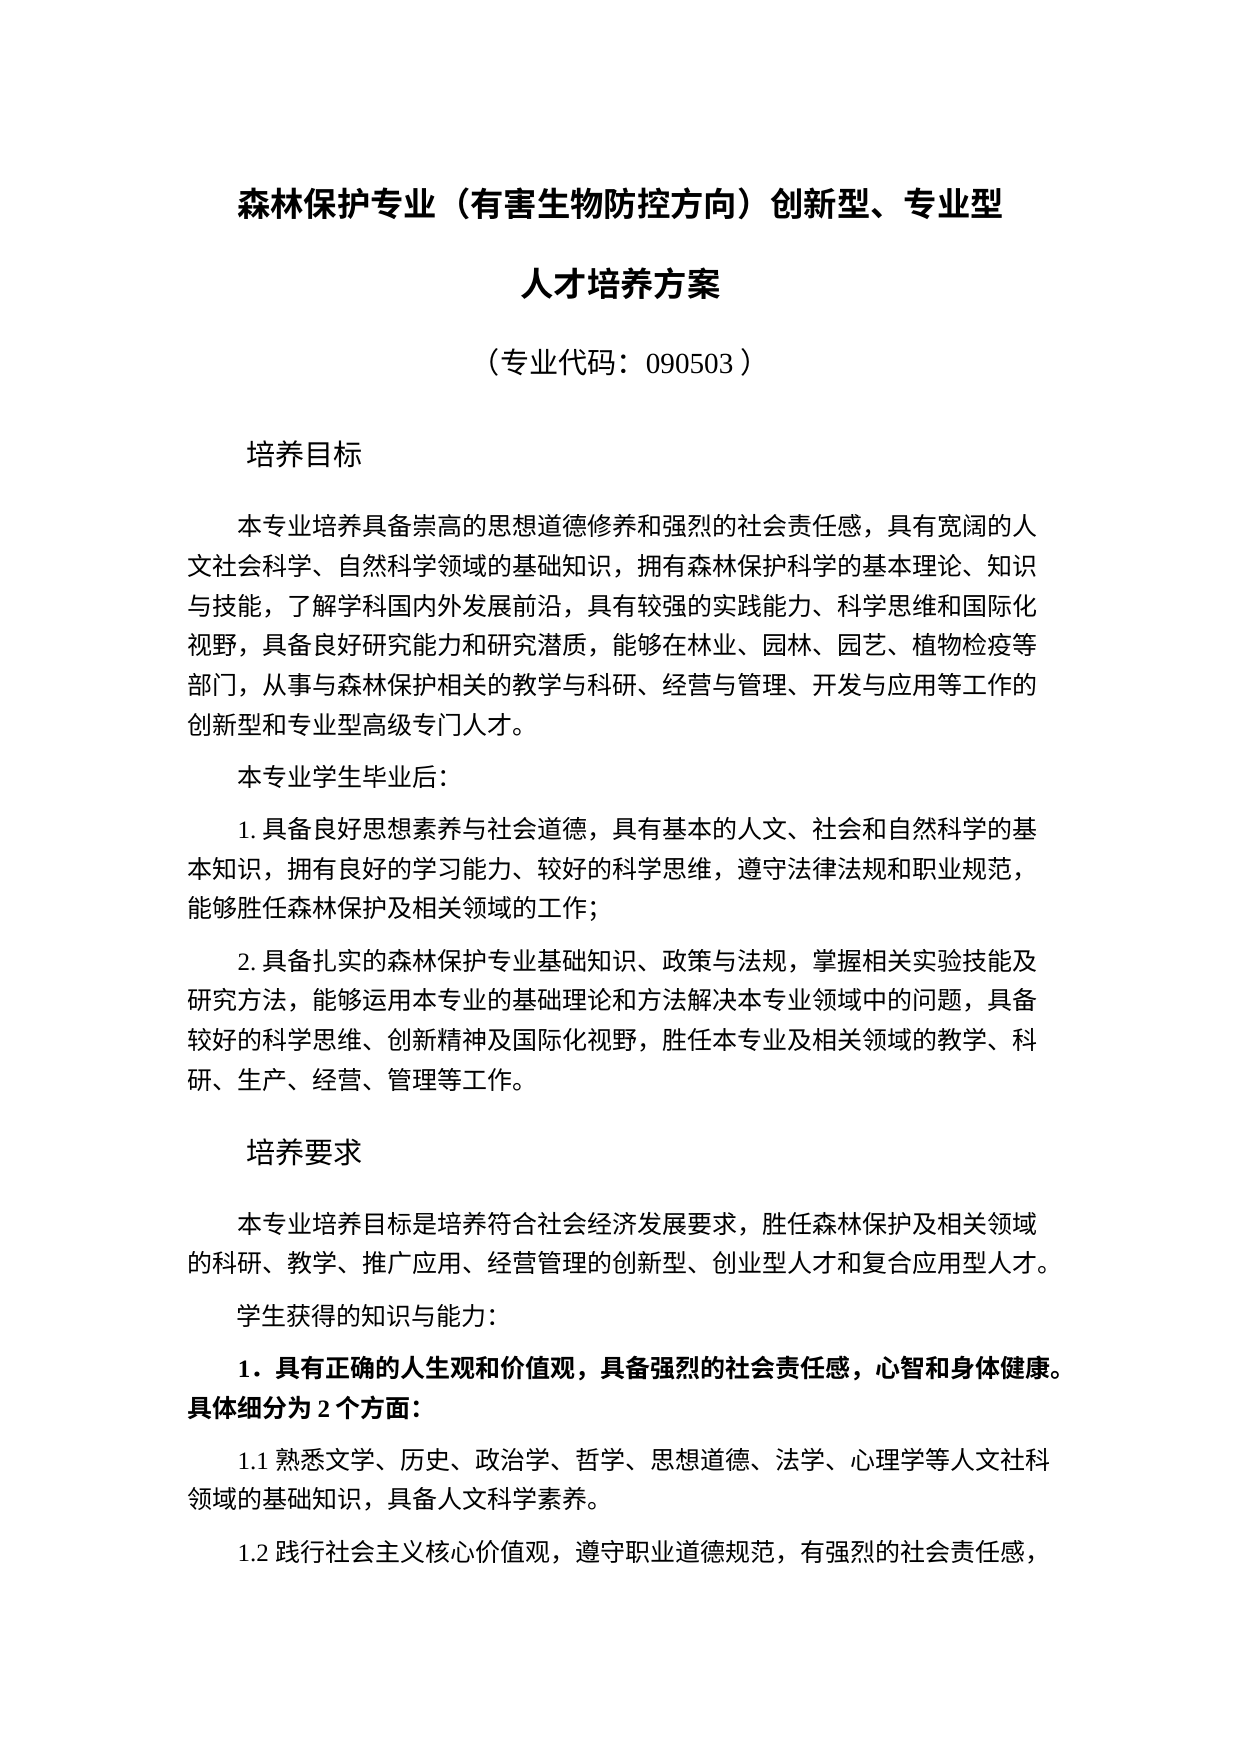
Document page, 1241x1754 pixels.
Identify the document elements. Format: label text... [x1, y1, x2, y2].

text 学生获得的知识与能力： [187, 1294, 1053, 1334]
text 人才培养方案 [187, 242, 1053, 321]
text 1.1 熟悉文学、历史、政治学、哲学、思想道德、法学、心理学等人文社科领域的基础知识，具备人文科学素养。 [187, 1438, 1053, 1518]
text 培养要求 [187, 1111, 1053, 1190]
text 本专业学生毕业后： [187, 756, 1053, 795]
text 森林保护专业（有害生物防控方向）创新型、专业型 [187, 163, 1053, 242]
text 本专业培养具备崇高的思想道德修养和强烈的社会责任感，具有宽阔的人文社会科学、自然科学领域的基础知识，拥有森林保护科学的基本理论、知识与技能，了解学科国内外发展前沿，具有较强的实践能力、科学思维和国际化视野，具备良好研究能力和研究潜质，能够在林业、园林、园艺、植物检疫等部门，从事与森林保护相关的教学与科研、经营与管理、开发与应用等工作的创新型和专业型高级专门人才。 [187, 505, 1053, 743]
text 培养目标 [187, 413, 1053, 493]
text 2. 具备扎实的森林保护专业基础知识、政策与法规，掌握相关实验技能及研究方法，能够运用本专业的基础理论和方法解决本专业领域中的问题，具备较好的科学思维、创新精神及国际化视野，胜任本专业及相关领域的教学、科研、生产、经营、管理等工作。 [187, 939, 1053, 1098]
text 1．具有正确的人生观和价值观，具备强烈的社会责任感，心智和身体健康。具体细分为2个方面： [187, 1347, 1053, 1426]
text 1. 具备良好思想素养与社会道德，具有基本的人文、社会和自然科学的基本知识，拥有良好的学习能力、较好的科学思维，遵守法律法规和职业规范，能够胜任森林保护及相关领域的工作； [187, 808, 1053, 927]
text 本专业培养目标是培养符合社会经济发展要求，胜任森林保护及相关领域的科研、教学、推广应用、经营管理的创新型、创业型人才和复合应用型人才。 [187, 1203, 1053, 1282]
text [187, 1530, 1053, 1570]
text （专业代码：090503 ） [187, 321, 1053, 401]
